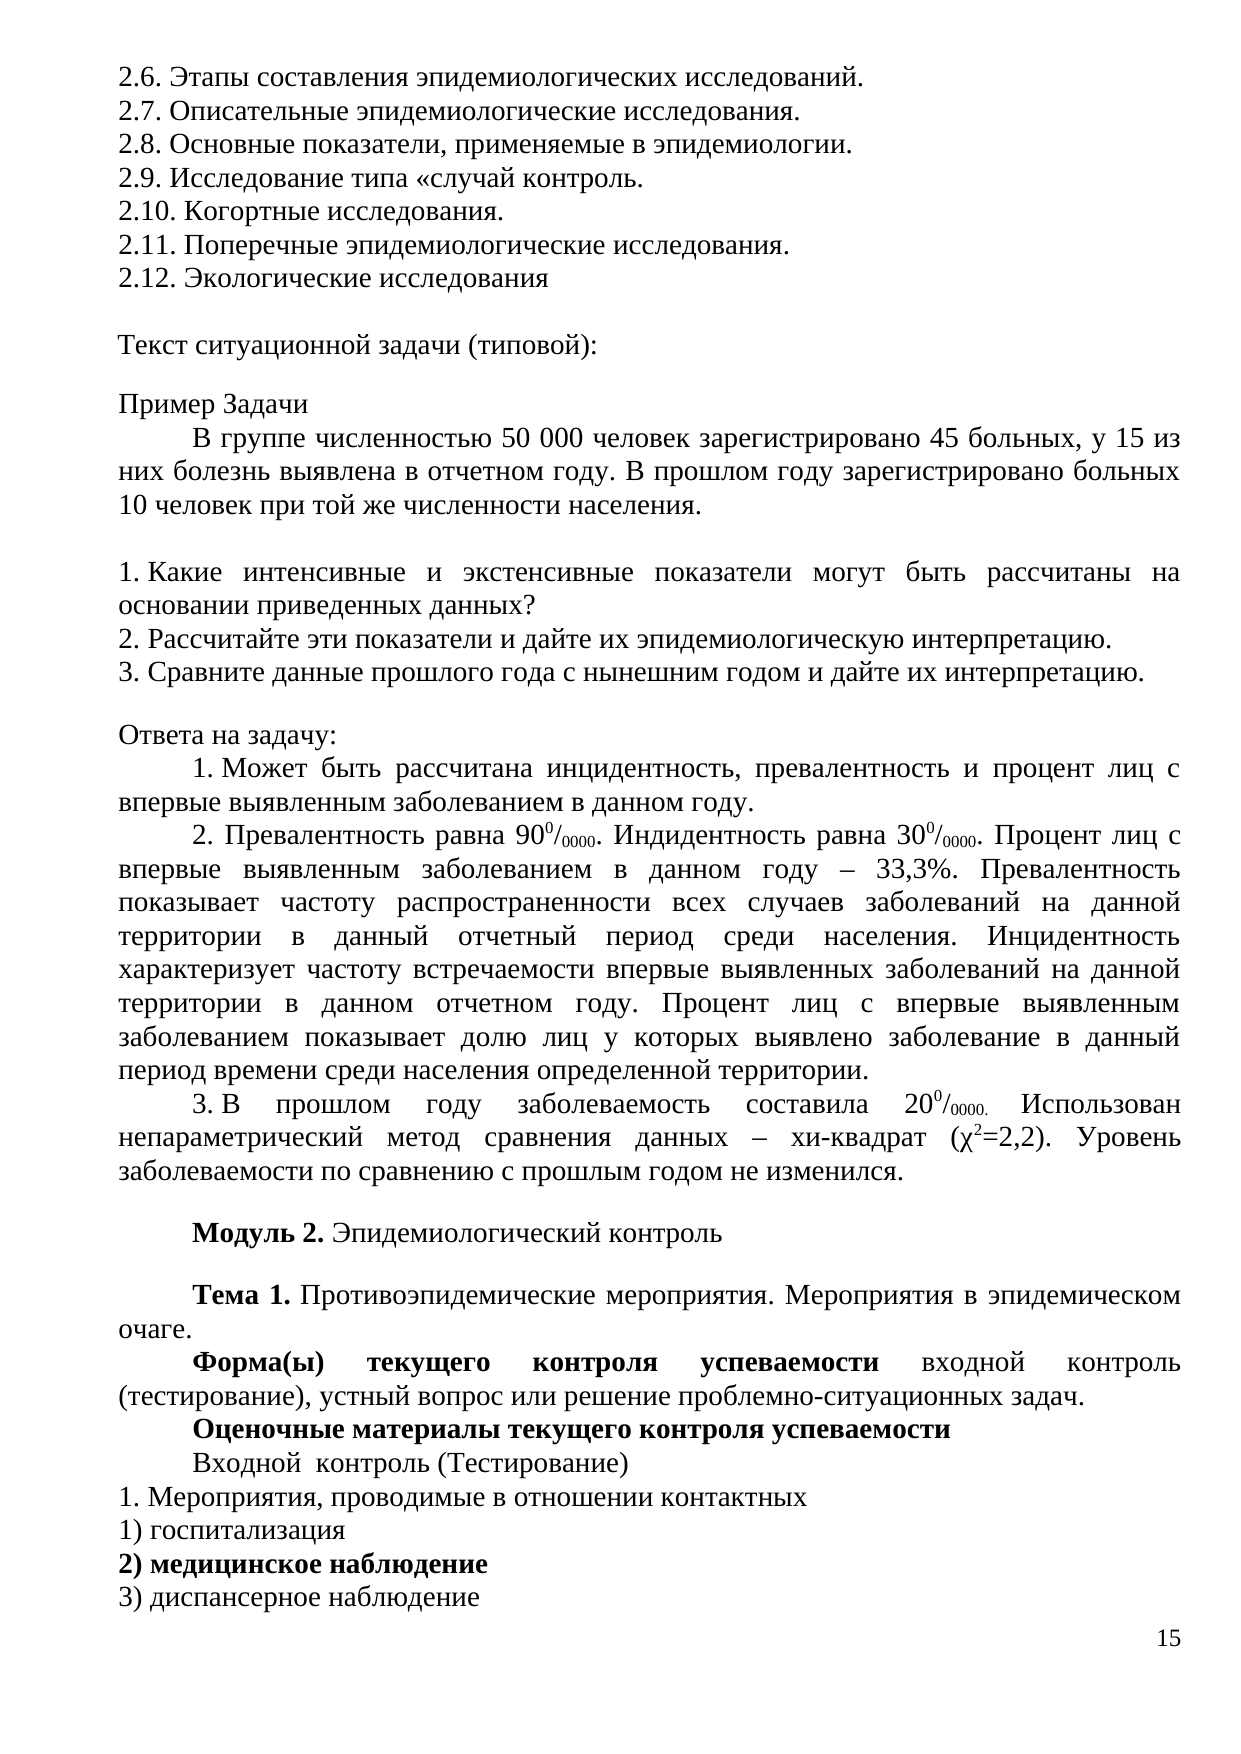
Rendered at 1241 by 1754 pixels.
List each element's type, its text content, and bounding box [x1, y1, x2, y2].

text Пример Задачи [118, 386, 1181, 420]
text 2.11. Поперечные эпидемиологические исследования. [118, 227, 1181, 260]
text 3. В прошлом году заболеваемость составила 200/0000. Использован непараметрический метод сравнения данных – хи-квадрат (χ2=2,2). Уровень заболеваемости по сравнению с прошлым годом не изменился. [118, 1086, 1181, 1186]
text Входной контроль (Тестирование) [118, 1445, 1181, 1479]
text 2.6. Этапы составления эпидемиологических исследований. [118, 59, 1181, 93]
text 2.8. Основные показатели, применяемые в эпидемиологии. [118, 126, 1181, 160]
text 1. Мероприятия, проводимые в отношении контактных [118, 1479, 1181, 1512]
text 1) госпитализация [118, 1512, 1181, 1546]
text В группе численностью 50 000 человек зарегистрировано 45 больных, у 15 из них болезнь выявлена в отчетном году. В прошлом году зарегистрировано больных 10 человек при той же численности населения. [118, 420, 1181, 520]
text 2. Превалентность равна 900/0000. Индидентность равна 300/0000. Процент лиц с впервые выявленным заболеванием в данном году – 33,3%. Превалентность показывает частоту распространенности всех случаев заболеваний на данной территории в данный отчетный период среди населения. Инцидентность характеризует частоту встречаемости впервые выявленных заболеваний на данной территории в данном отчетном году. Процент лиц с впервые выявленным заболеванием показывает долю лиц у которых выявлено заболевание в данный период времени среди населения определенной территории. [118, 817, 1181, 1086]
text Тема 1. Противоэпидемические мероприятия. Мероприятия в эпидемическом очаге. [118, 1277, 1181, 1344]
text Ответа на задачу: [118, 717, 1181, 750]
text 2.10. Когортные исследования. [118, 193, 1181, 227]
text 2.9. Исследование типа «случай контроль. [118, 160, 1181, 193]
text Форма(ы) текущего контроля успеваемости входной контроль (тестирование), устный вопрос или решение проблемно-ситуационных задач. [118, 1344, 1181, 1412]
text 2) медицинское наблюдение [118, 1546, 1181, 1579]
text 1. Может быть рассчитана инцидентность, превалентность и процент лиц с впервые выявленным заболеванием в данном году. [118, 750, 1181, 817]
list 2.12. Экологические исследования [118, 260, 1181, 294]
text 3. Сравните данные прошлого года с нынешним годом и дайте их интерпретацию. [118, 654, 1181, 688]
text Оценочные материалы текущего контроля успеваемости [118, 1412, 1181, 1445]
list Текст ситуационной задачи (типовой): [117, 327, 1181, 361]
text 1. Какие интенсивные и экстенсивные показатели могут быть рассчитаны на основании приведенных данных? [118, 554, 1181, 621]
text 2. Рассчитайте эти показатели и дайте их эпидемиологическую интерпретацию. [118, 621, 1181, 654]
text 3) диспансерное наблюдение [118, 1579, 1181, 1613]
text Модуль 2. Эпидемиологический контроль [118, 1215, 1181, 1249]
text 2.7. Описательные эпидемиологические исследования. [118, 93, 1181, 126]
